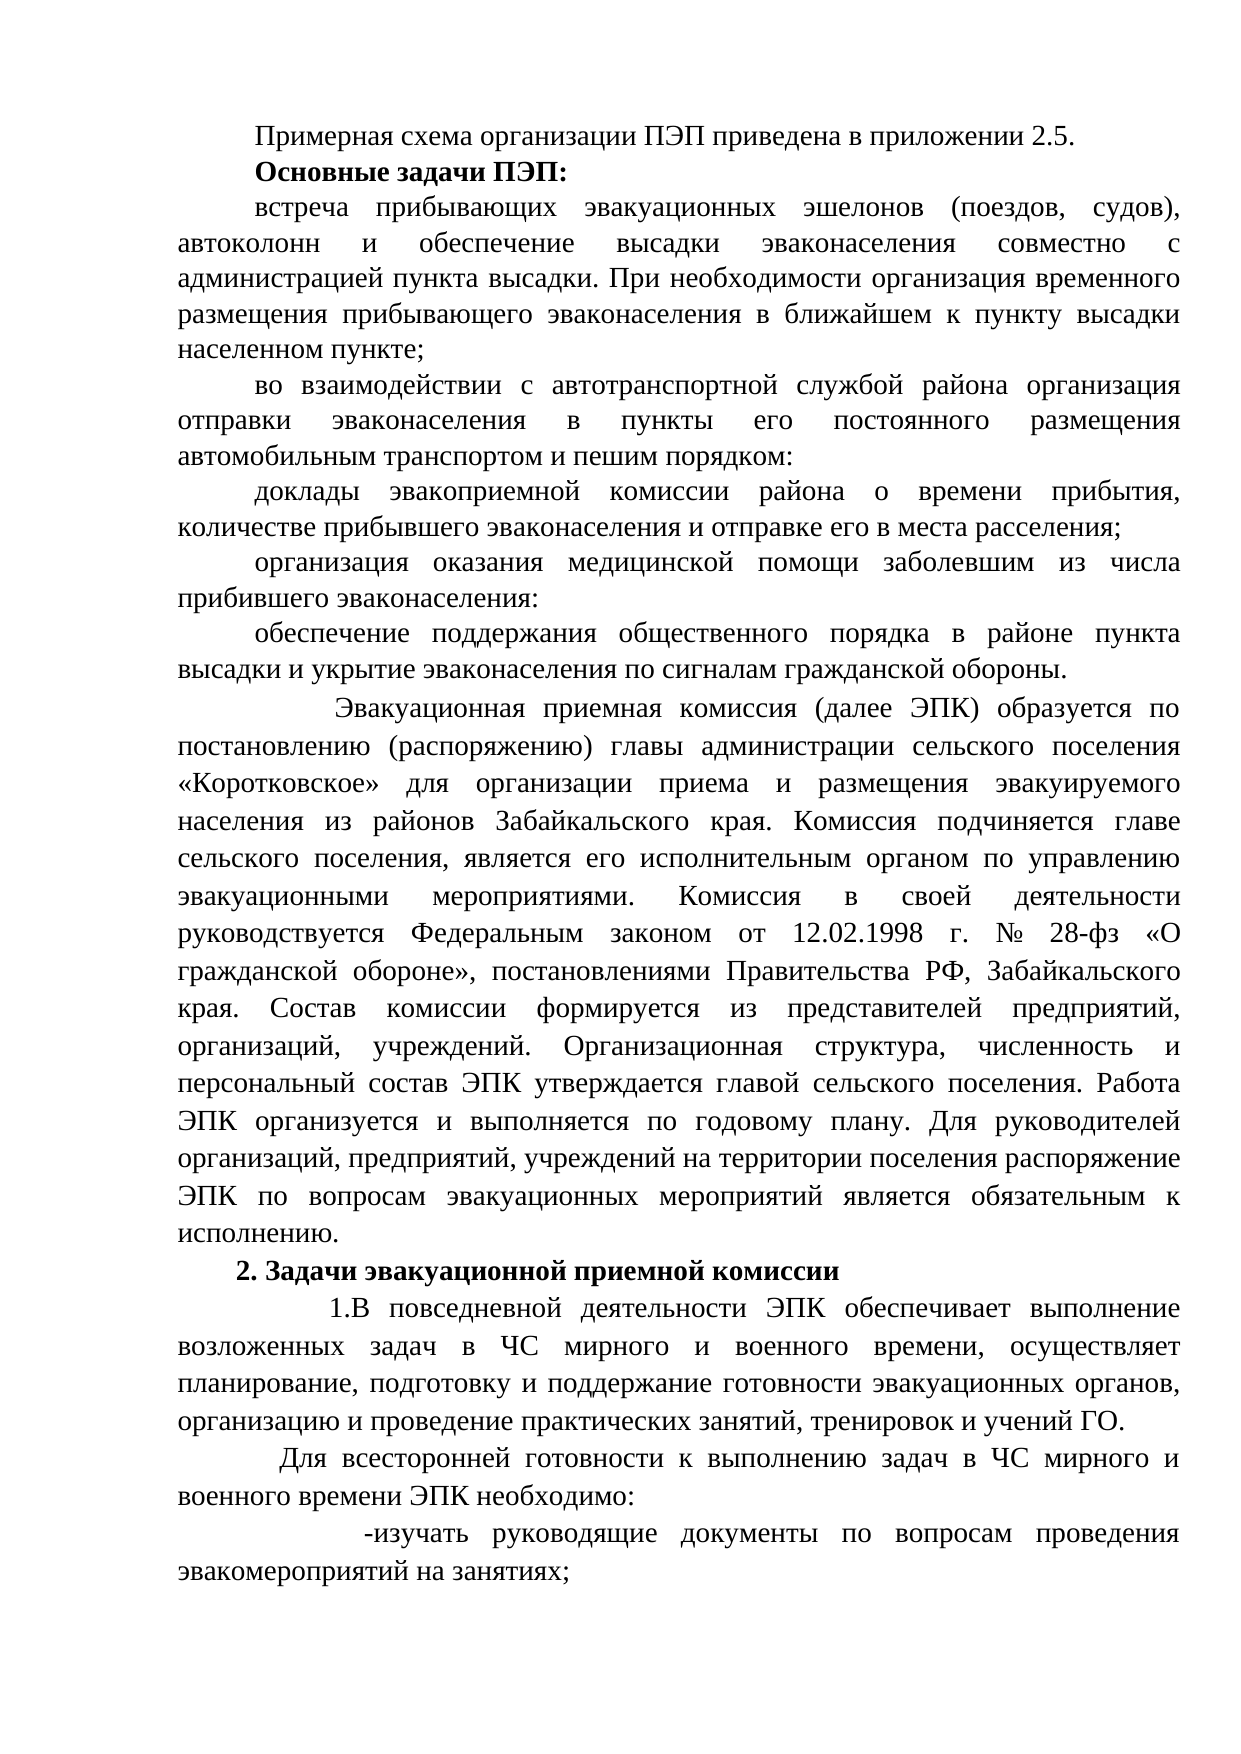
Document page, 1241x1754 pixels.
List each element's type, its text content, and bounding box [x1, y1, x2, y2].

text Примерная схема организации ПЭП приведена в приложении 2.5. [177, 118, 1181, 152]
text -изучать руководящие документы по вопросам проведения эвакомероприятий на занятиях; [177, 1511, 1181, 1586]
text во взаимодействии с автотранспортной службой района организация отправки эваконаселения в пункты его постоянного размещения автомобильным транспортом и пешим порядком: [177, 367, 1181, 471]
text 2. Задачи эвакуационной приемной комиссии [177, 1249, 1181, 1286]
text 1.В повседневной деятельности ЭПК обеспечивает выполнение возложенных задач в ЧС мирного и военного времени, осуществляет планирование, подготовку и поддержание готовности эвакуационных органов, организацию и проведение практических занятий, тренировок и учений ГО. [177, 1286, 1181, 1436]
text Эвакуационная приемная комиссия (далее ЭПК) образуется по постановлению (распоряжению) главы администрации сельского поселения «Коротковское» для организации приема и размещения эвакуируемого населения из районов Забайкальского края. Комиссия подчиняется главе сельского поселения, является его исполнительным органом по управлению эвакуационными мероприятиями. Комиссия в своей деятельности руководствуется Федеральным законом от 12.02.1998 г. № 28-фз «О гражданской обороне», постановлениями Правительства РФ, Забайкальского края. Состав комиссии формируется из представителей предприятий, организаций, учреждений. Организационная структура, численность и персональный состав ЭПК утверждается главой сельского поселения. Работа ЭПК организуется и выполняется по годовому плану. Для руководителей организаций, предприятий, учреждений на территории поселения распоряжение ЭПК по вопросам эвакуационных мероприятий является обязательным к исполнению. [177, 686, 1181, 1249]
text доклады эвакоприемной комиссии района о времени прибытия, количестве прибывшего эваконаселения и отправке его в места расселения; [177, 473, 1181, 542]
text встреча прибывающих эвакуационных эшелонов (поездов, судов), автоколонн и обеспечение высадки эваконаселения совместно с администрацией пункта высадки. При необходимости организация временного размещения прибывающего эваконаселения в ближайшем к пункту высадки населенном пункте; [177, 189, 1181, 365]
text Для всесторонней готовности к выполнению задач в ЧС мирного и военного времени ЭПК необходимо: [177, 1436, 1181, 1511]
text обеспечение поддержания общественного порядка в районе пункта высадки и укрытие эваконаселения по сигналам гражданской обороны. [177, 615, 1181, 684]
text организация оказания медицинской помощи заболевшим из числа прибившего эваконаселения: [177, 544, 1181, 613]
text Основные задачи ПЭП: [177, 154, 1181, 187]
